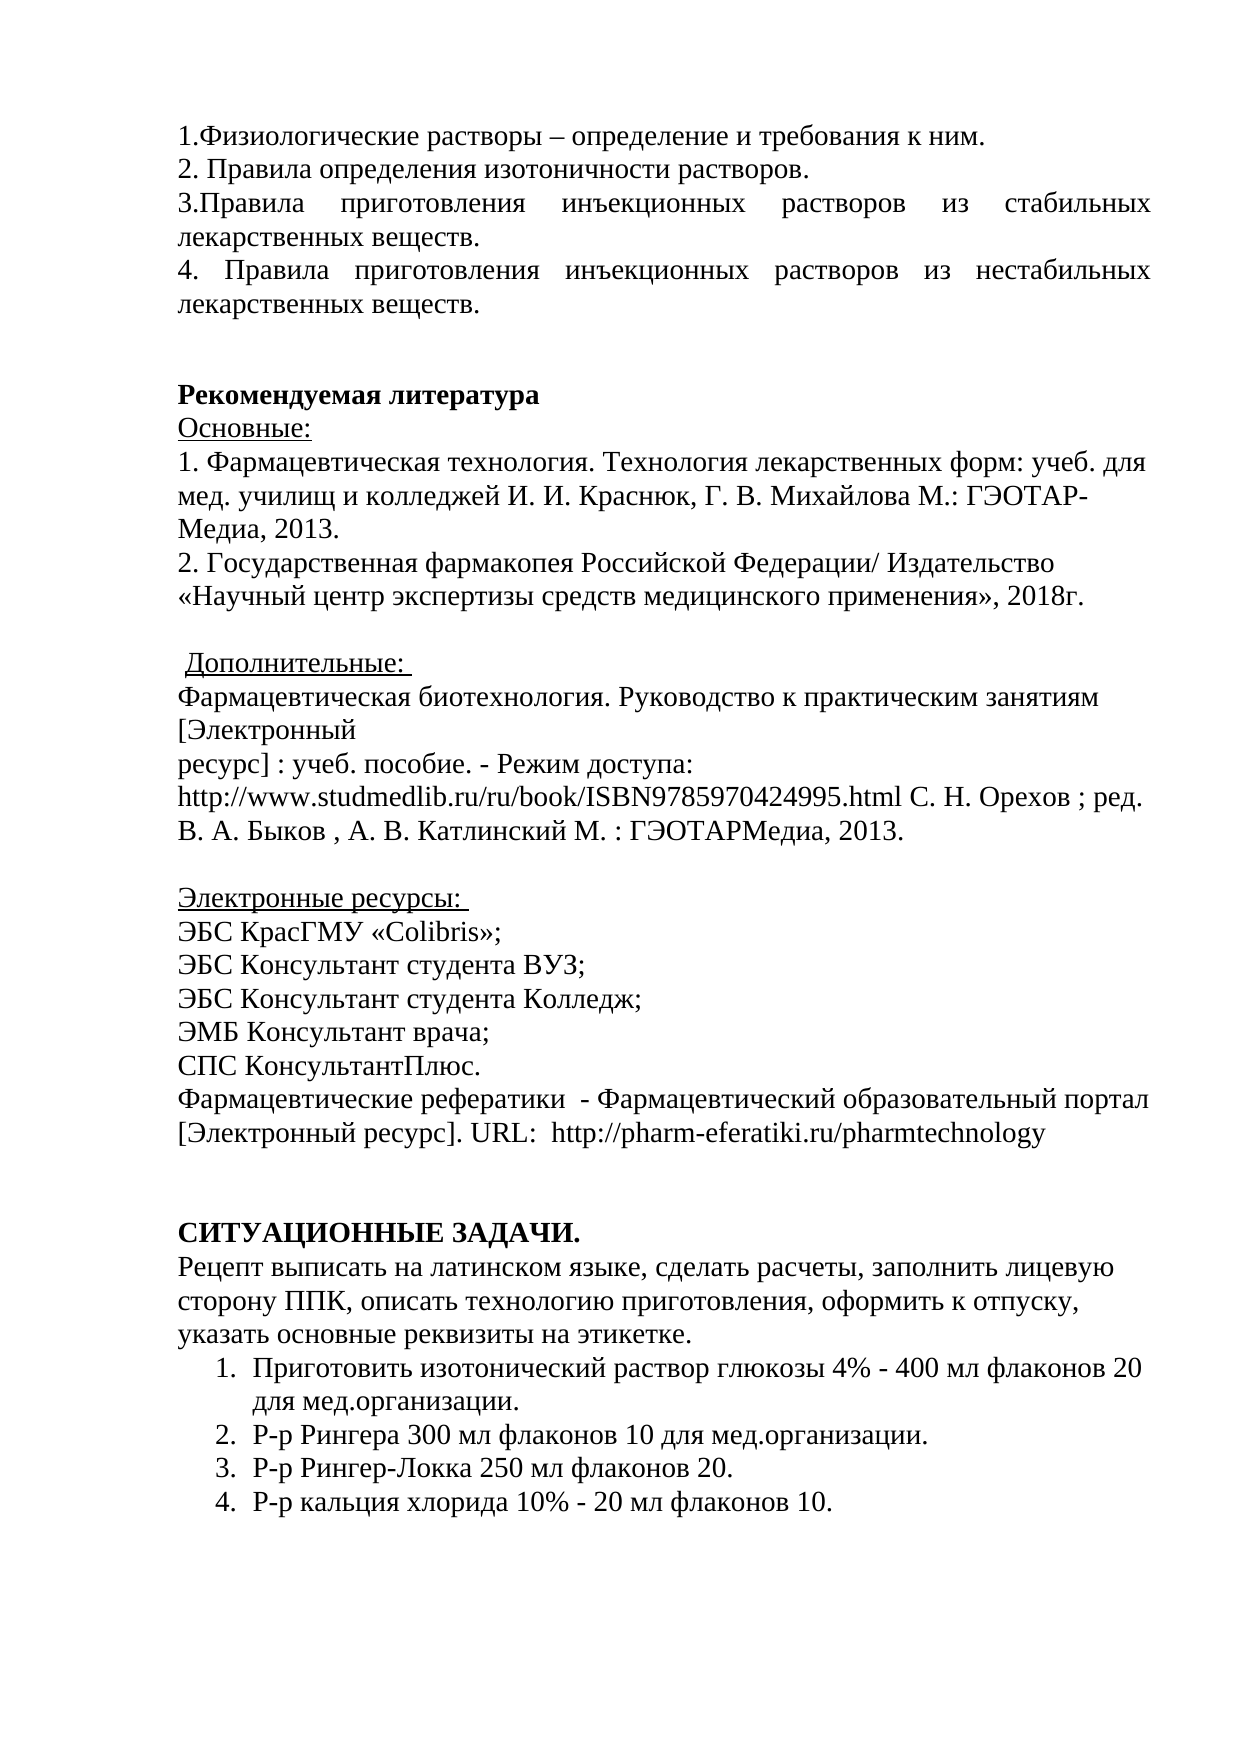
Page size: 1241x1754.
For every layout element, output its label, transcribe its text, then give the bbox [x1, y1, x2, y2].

text Фармацевтические рефератики - Фармацевтический образовательный портал [Электронный ресурс]. URL: http://pharm-eferatiki.ru/pharmtechnology [177, 1081, 1152, 1148]
text 1.Физиологические растворы – определение и требования к ним. [177, 118, 1152, 152]
text СИТУАЦИОННЫЕ ЗАДАЧИ. [177, 1216, 1152, 1249]
text Электронные ресурсы: [177, 880, 1152, 914]
text 3.Правила приготовления инъекционных растворов из стабильных лекарственных веществ. [177, 185, 1152, 252]
list Приготовить изотонический раствор глюкозы 4% - 400 мл флаконов 20 для мед.организации. [215, 1350, 1152, 1417]
text СПС КонсультантПлюс. [177, 1048, 1152, 1081]
text Дополнительные: [177, 645, 1152, 679]
text 1. Фармацевтическая технология. Технология лекарственных форм: учеб. для мед. училищ и колледжей И. И. Краснюк, Г. В. Михайлова М.: ГЭОТАР-Медиа, 2013. [177, 444, 1152, 545]
list Р-р Рингера 300 мл флаконов 10 для мед.организации. [215, 1417, 1152, 1450]
text ЭБС Консультант студента ВУЗ; [177, 947, 1152, 981]
text 2. Правила определения изотоничности растворов. [177, 152, 1152, 185]
text Рецепт выписать на латинском языке, сделать расчеты, заполнить лицевую сторону ППК, описать технологию приготовления, оформить к отпуску, указать основные реквизиты на этикетке. [177, 1249, 1152, 1350]
text Рекомендуемая литература [177, 377, 1152, 411]
text ЭБС Консультант студента Колледж; [177, 981, 1152, 1014]
text ЭМБ Консультант врача; [177, 1014, 1152, 1048]
text 2. Государственная фармакопея Российской Федерации/ Издательство «Научный центр экспертизы средств медицинского применения», 2018г. [177, 545, 1152, 612]
text 4. Правила приготовления инъекционных растворов из нестабильных лекарственных веществ. [177, 252, 1152, 319]
text Фармацевтическая биотехнология. Руководство к практическим занятиям [Электронный [177, 679, 1152, 746]
list Р-р Рингер-Локка 250 мл флаконов 20. [215, 1450, 1152, 1484]
list Р-р кальция хлорида 10% - 20 мл флаконов 10. [215, 1484, 1152, 1517]
text Основные: [177, 411, 1152, 444]
text ЭБС КрасГМУ «Colibris»; [177, 914, 1152, 947]
text ресурс] : учеб. пособие. - Режим доступа: http://www.studmedlib.ru/ru/book/ISBN9785970424995.html С. Н. Орехов ; ред. В. А. Быков , А. В. Катлинский М. : ГЭОТАРМедиа, 2013. [177, 746, 1152, 847]
